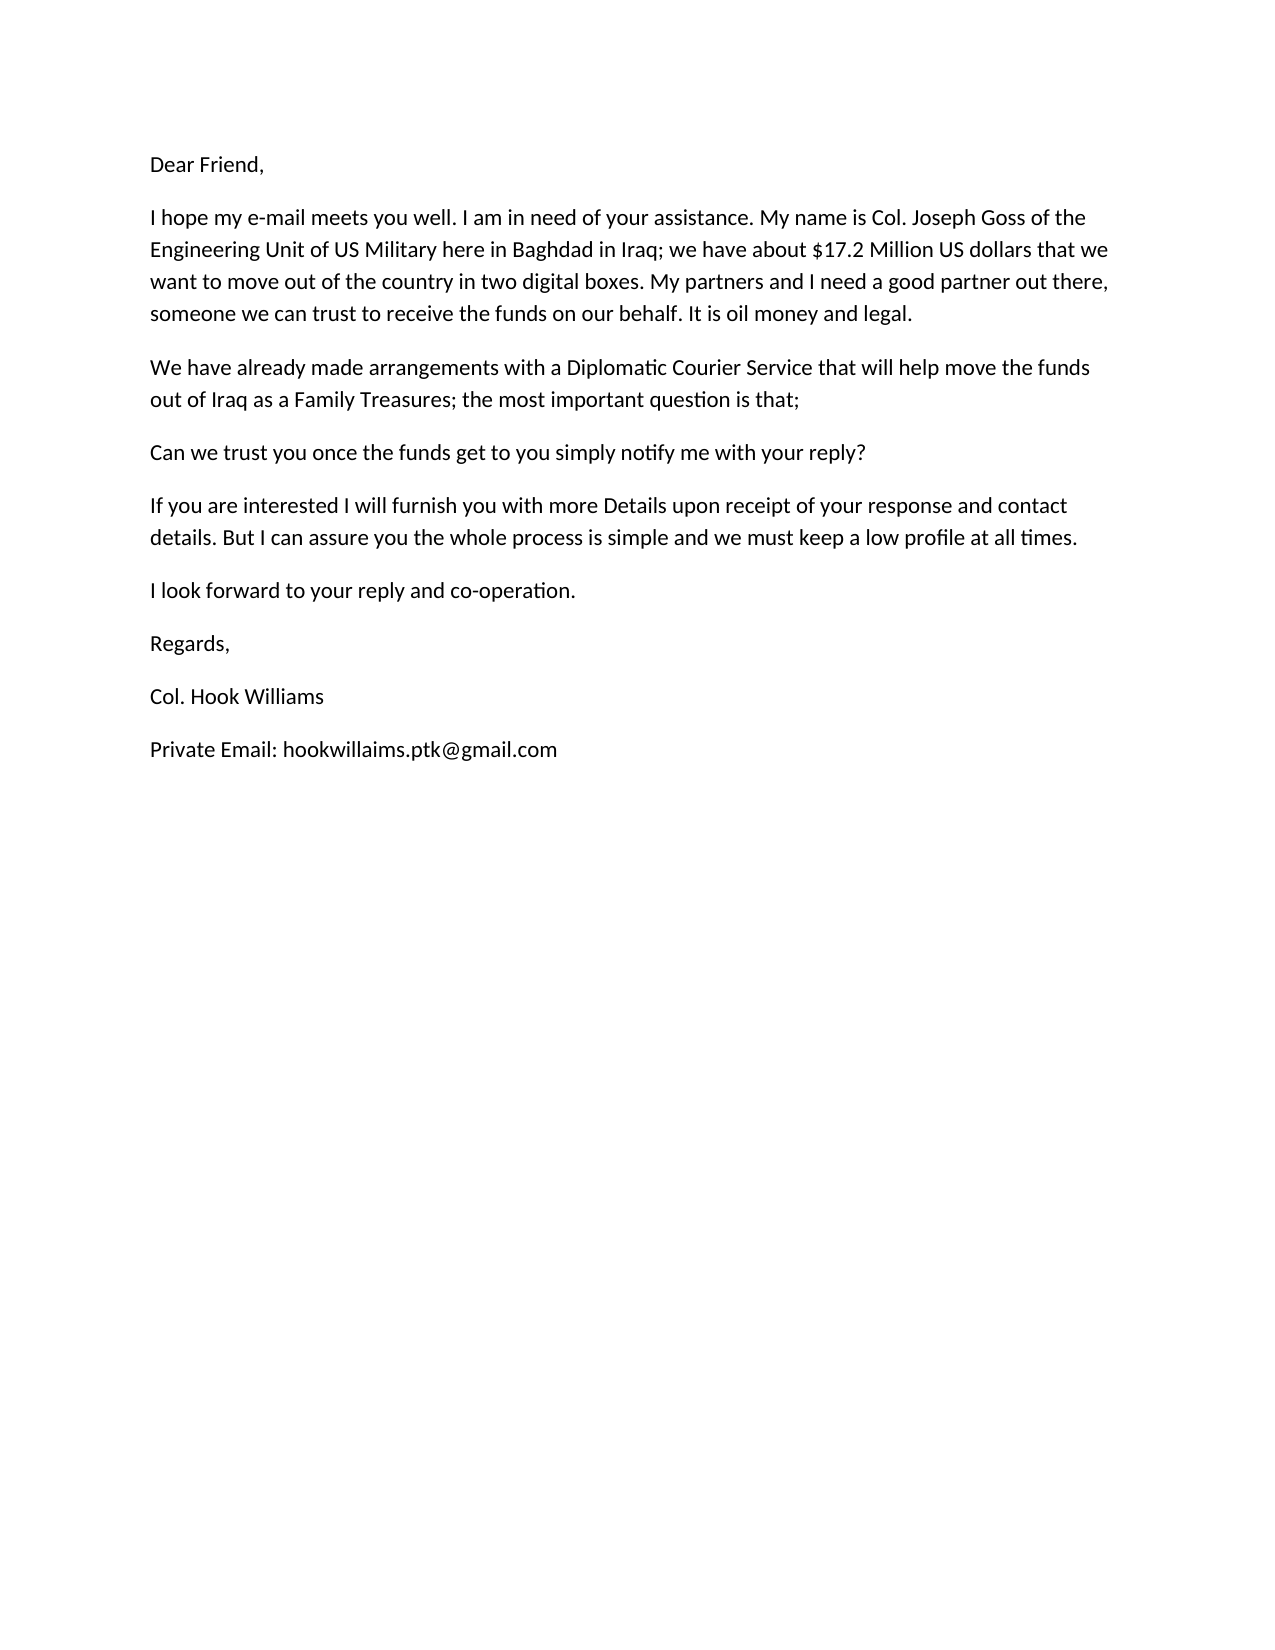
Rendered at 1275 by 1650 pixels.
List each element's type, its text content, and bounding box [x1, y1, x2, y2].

text Private Email: hookwillaims.ptk@gmail.com [150, 735, 1125, 763]
text Dear Friend, [150, 150, 1125, 178]
text Col. Hook Williams [150, 682, 1125, 710]
text I hope my e-mail meets you well. I am in need of your assistance. My name is Col. Joseph Goss of the Engineering Unit of US Military here in Baghdad in Iraq; we have about $17.2 Million US dollars that we want to move out of the country in two digital boxes. My partners and I need a good partner out there, someone we can trust to receive the funds on our behalf. It is oil money and legal. [150, 203, 1125, 328]
text We have already made arrangements with a Diplomatic Courier Service that will help move the funds out of Iraq as a Family Treasures; the most important question is that; [150, 353, 1125, 413]
text If you are interested I will furnish you with more Details upon receipt of your response and contact details. But I can assure you the whole process is simple and we must keep a low profile at all times. [150, 491, 1125, 551]
text Regards, [150, 629, 1125, 657]
text I look forward to your reply and co-operation. [150, 576, 1125, 604]
text Can we trust you once the funds get to you simply notify me with your reply? [150, 438, 1125, 466]
